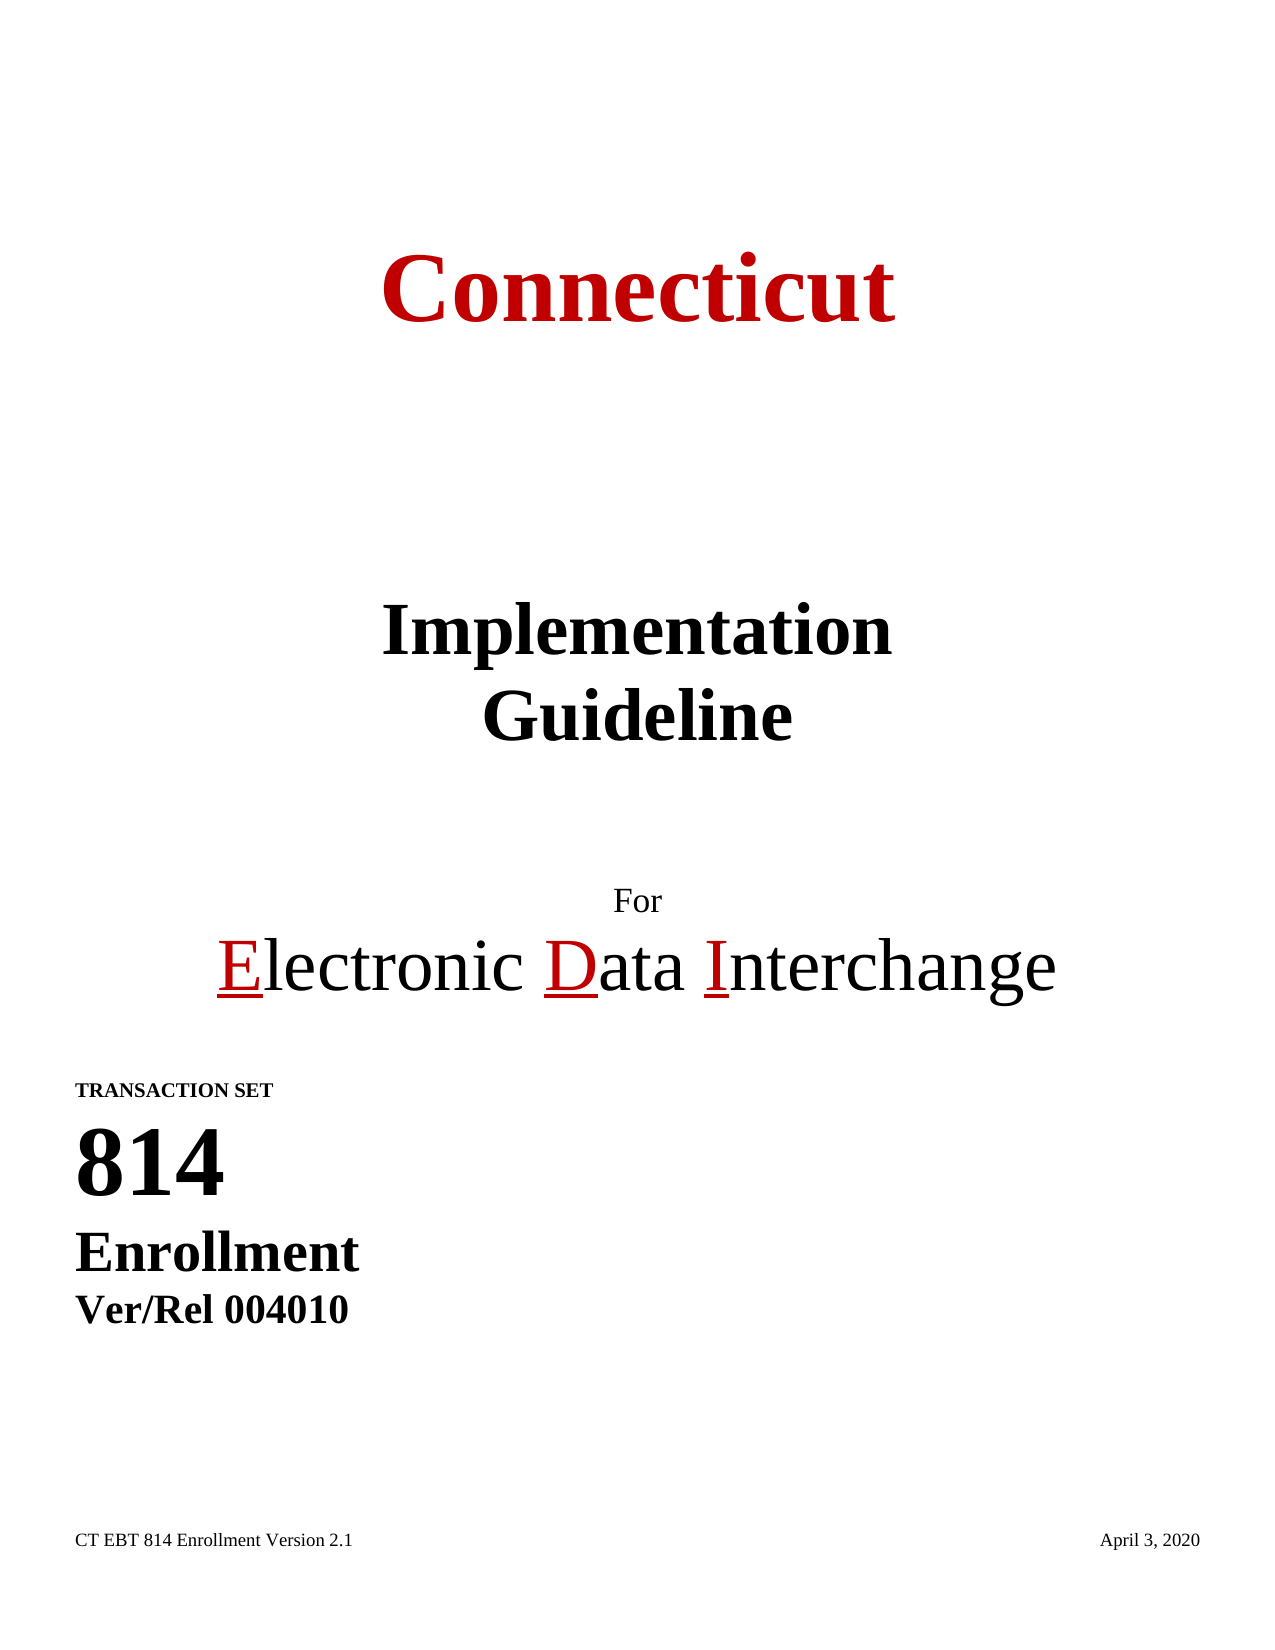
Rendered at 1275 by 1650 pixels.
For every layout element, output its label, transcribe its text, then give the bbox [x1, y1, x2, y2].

text For [75, 879, 1200, 920]
text 814 [75, 1102, 1200, 1217]
text Electronic Data Interchange [75, 920, 1200, 1006]
text Implementation [75, 584, 1200, 670]
text Guideline [75, 670, 1200, 756]
text Connecticut [75, 228, 1200, 343]
text TRANSACTION SET [75, 1078, 1200, 1102]
text Enrollment [75, 1217, 1200, 1284]
text Ver/Rel 004010 [75, 1284, 1200, 1332]
